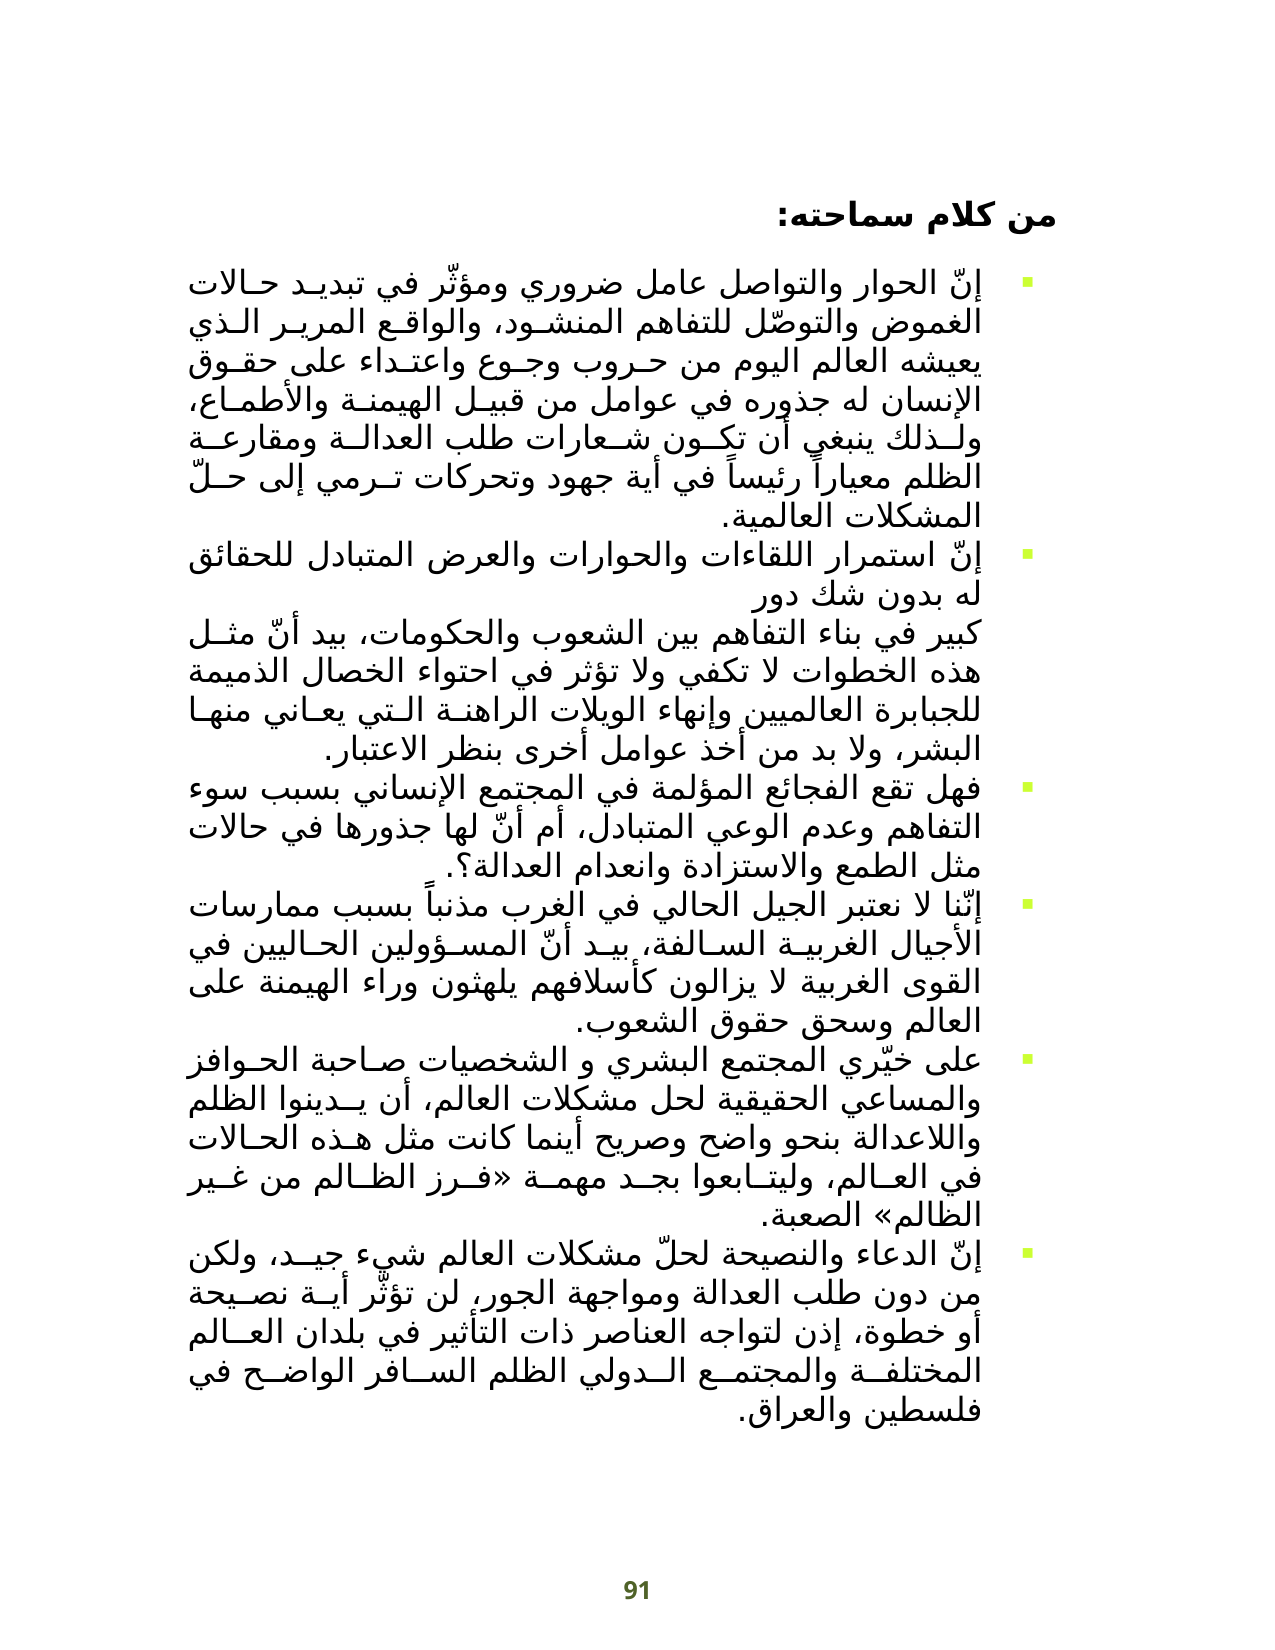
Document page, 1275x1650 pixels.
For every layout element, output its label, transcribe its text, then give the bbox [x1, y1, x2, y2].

list إنّ الحوار والتواصل عامل ضروري ومؤثّر في تبديد حالات الغموض والتوصّل للتفاهم المنشود، والواقع المرير الذي يعيشه العالم اليوم من حروب وجوع واعتداء علی حقوق الإنسان له جذوره في عوامل من قبيل الهيمنة والأطماع، ولذلك ينبغي أن تكون شعارات طلب العدالة ومقارعة الظلم معياراً رئيساً في أية جهود وتحركات ترمي إلی حلّ المشكلات العالمية. [187, 263, 1020, 535]
list علی خيّري المجتمع البشري و الشخصيات صاحبة الحوافز والمساعي الحقيقية لحل مشكلات العالم، أن يدينوا الظلم واللاعدالة بنحو واضح وصريح أينما كانت مثل هذه الحالات في العالم، وليتابعوا بجد مهمة «فرز الظالم من غير الظالم» الصعبة. [187, 1041, 1020, 1235]
list فهل تقع الفجائع المؤلمة في المجتمع الإنساني بسبب سوء التفاهم وعدم الوعي المتبادل، أم أنّ لها جذورها في حالات مثل الطمع والاستزادة وانعدام العدالة؟. [187, 768, 1020, 885]
list إنّنا لا نعتبر الجيل الحالي في الغرب مذنباًً بسبب ممارسات الأجيال الغربية السالفة، بيد أنّ المسؤولين الحاليين في القوی الغربية لا يزالون كأسلافهم يلهثون وراء الهيمنة علی العالم وسحق حقوق الشعوب. [187, 885, 1020, 1041]
text من كلام سماحته: [187, 195, 1087, 234]
list كبير في بناء التفاهم بين الشعوب والحكومات، بيد أنّ مثل هذه الخطوات لا تكفي ولا تؤثر في احتواء الخصال الذميمة للجبابرة العالميين وإنهاء الويلات الراهنة التي يعاني منها البشر، ولا بد من أخذ عوامل أخری بنظر الاعتبار. [187, 613, 982, 768]
list إنّ الدعاء والنصيحة لحلّ مشكلات العالم شيء جيد، ولكن من دون طلب العدالة ومواجهة الجور، لن تؤثّر أية نصيحة أو خطوة، إذن لتواجه العناصر ذات التأثير في بلدان العالم المختلفة والمجتمع الدولي الظلم السافر الواضح في فلسطين والعراق. [187, 1235, 1020, 1429]
list إنّ استمرار اللقاءات والحوارات والعرض المتبادل للحقائق له بدون شك دور [187, 535, 1020, 613]
